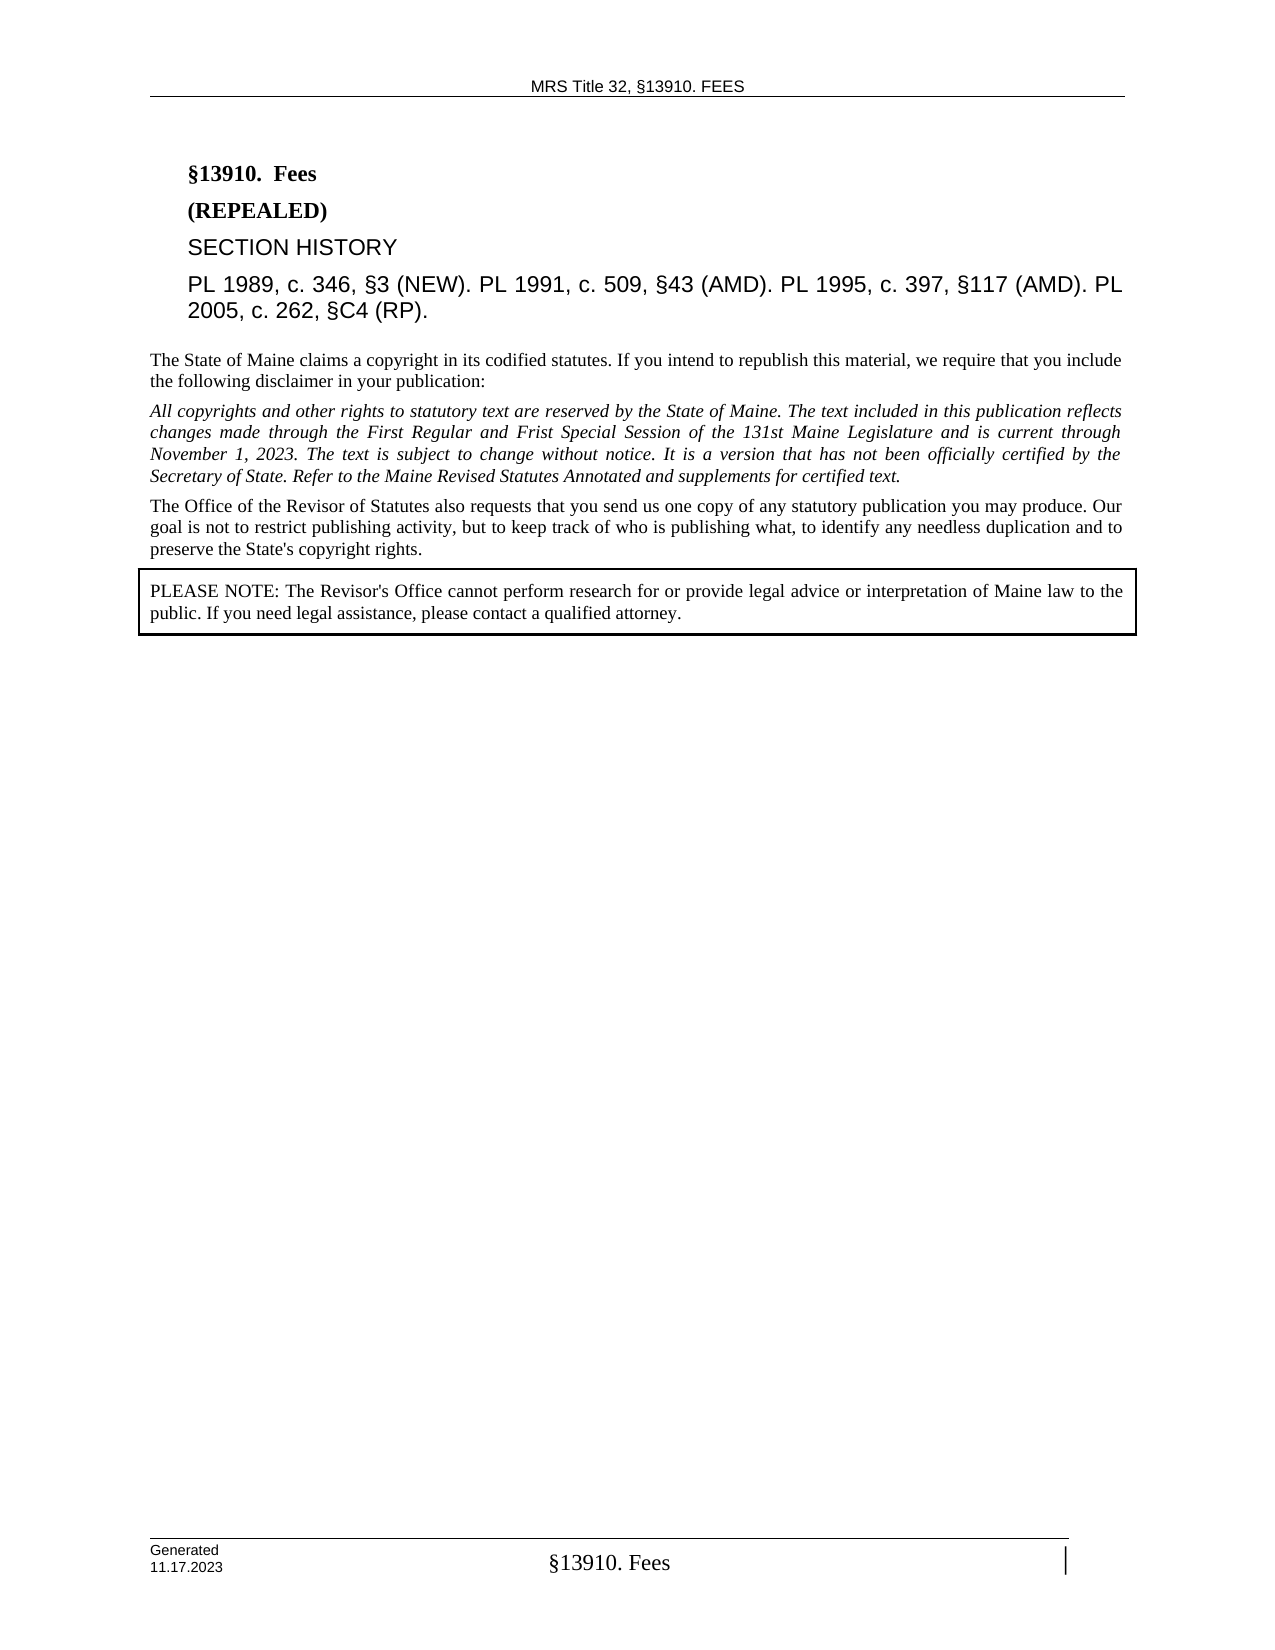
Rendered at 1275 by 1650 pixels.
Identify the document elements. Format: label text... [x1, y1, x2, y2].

text The State of Maine claims a copyright in its codified statutes. If you intend to republish this material, we require that you include the following disclaimer in your publication: [150, 348, 1125, 392]
text (REPEALED) [187, 197, 1125, 223]
text PL 1989, c. 346, §3 (NEW). PL 1991, c. 509, §43 (AMD). PL 1995, c. 397, §117 (AMD). PL 2005, c. 262, §C4 (RP). [187, 271, 1125, 323]
text All copyrights and other rights to statutory text are reserved by the State of Maine. The text included in this publication reflects changes made through the First Regular and Frist Special Session of the 131st Maine Legislature and is current through November 1, 2023 . The text is subject to change without notice. It is a version that has not been officially certified by the Secretary of State. Refer to the Maine Revised Statutes Annotated and supplements for certified text. [150, 400, 1125, 486]
text §13910. Fees [187, 160, 1125, 187]
text The Office of the Revisor of Statutes also requests that you send us one copy of any statutory publication you may produce. Our goal is not to restrict publishing activity, but to keep track of who is publishing what, to identify any needless duplication and to preserve the State's copyright rights. [150, 494, 1125, 559]
text SECTION HISTORY [187, 234, 1125, 260]
text PLEASE NOTE: The Revisor's Office cannot perform research for or provide legal advice or interpretation of Maine law to the public. If you need legal assistance, please contact a qualified attorney. [140, 570, 1135, 633]
